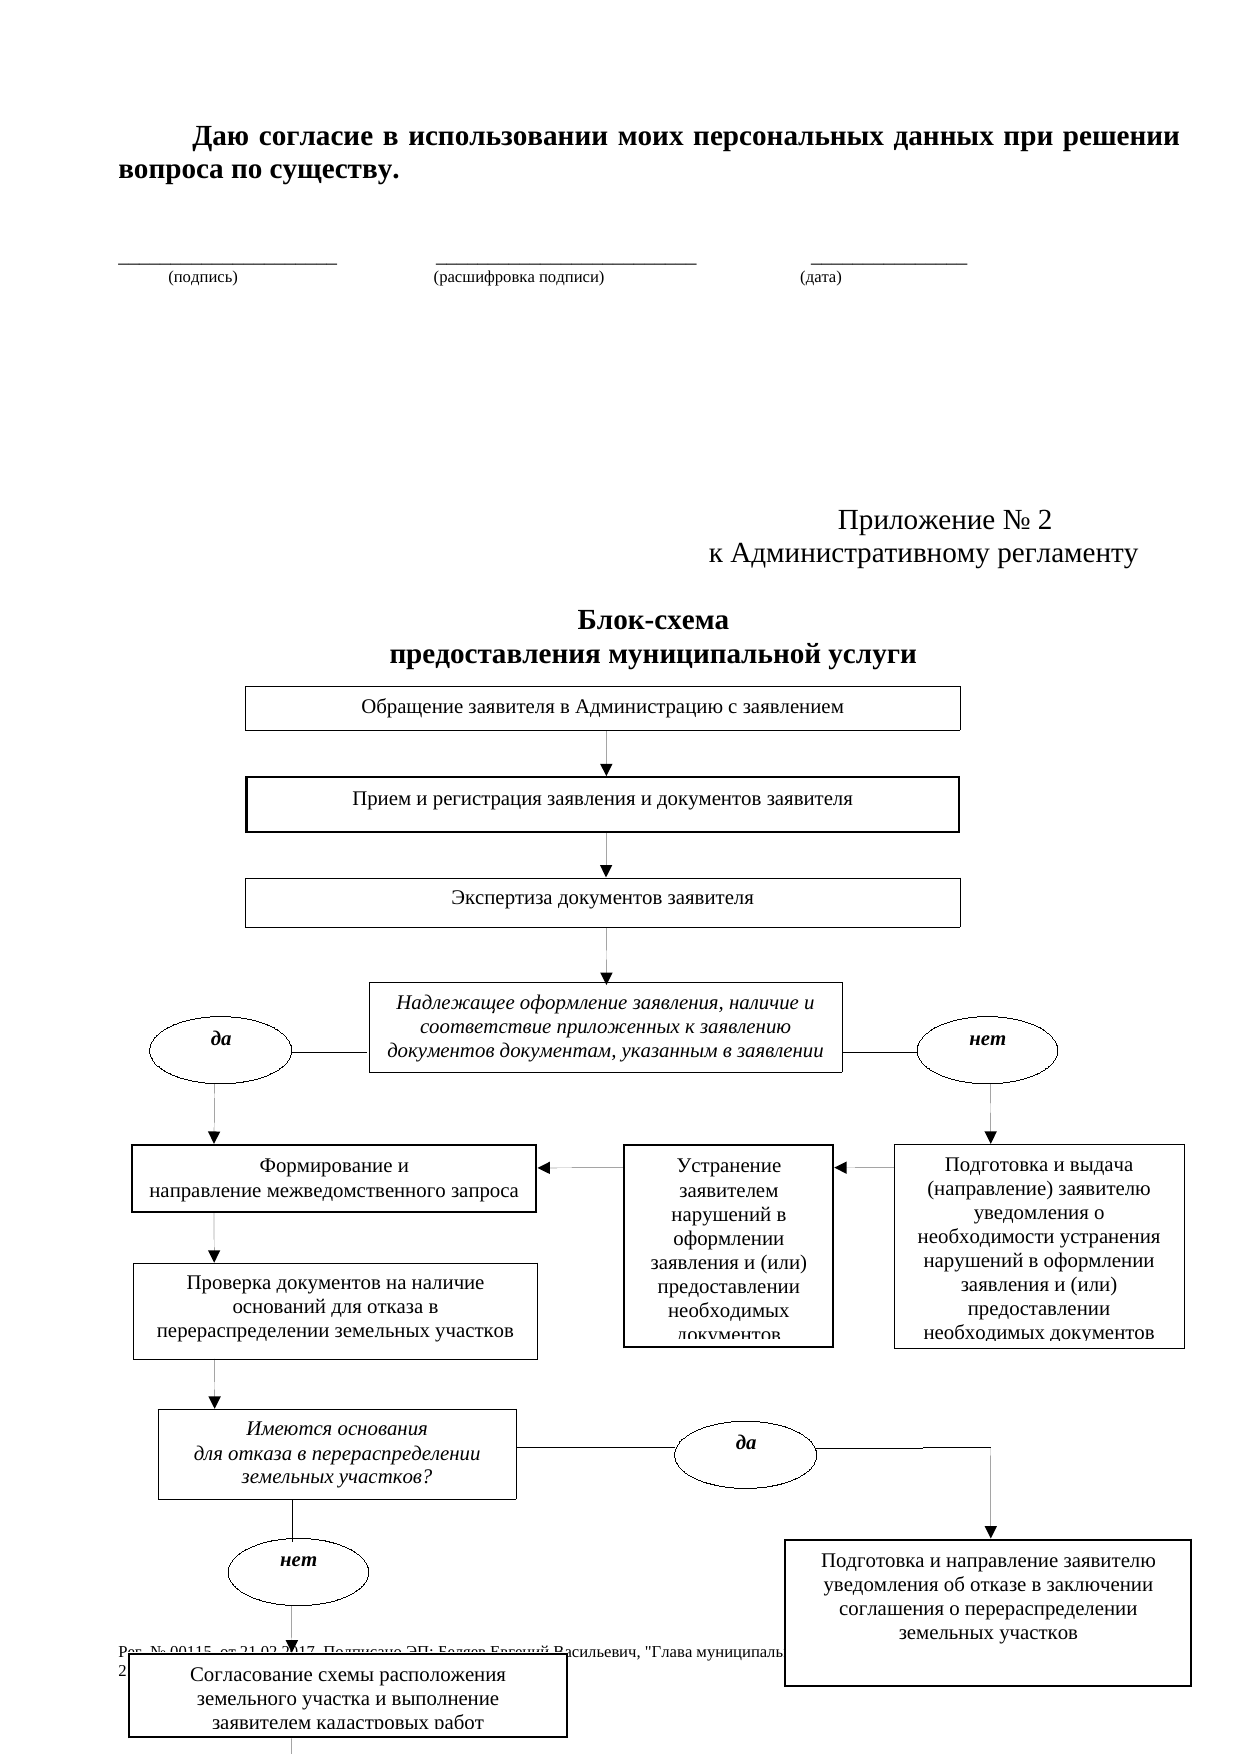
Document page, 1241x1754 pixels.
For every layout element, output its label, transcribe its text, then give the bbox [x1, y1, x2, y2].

text _____________________ _________________________ _______________ [118, 243, 1181, 267]
text Приложение № 2 [709, 502, 1181, 535]
list Даю согласие в использовании моих персональных данных при решении вопроса по существу. [118, 118, 1181, 185]
text к Административному регламенту [709, 535, 1216, 569]
text Блок-схема [118, 602, 1181, 636]
text предоставления муниципальной услуги [118, 636, 1181, 669]
text (подпись) (расшифровка подписи) (дата) [118, 267, 1181, 286]
